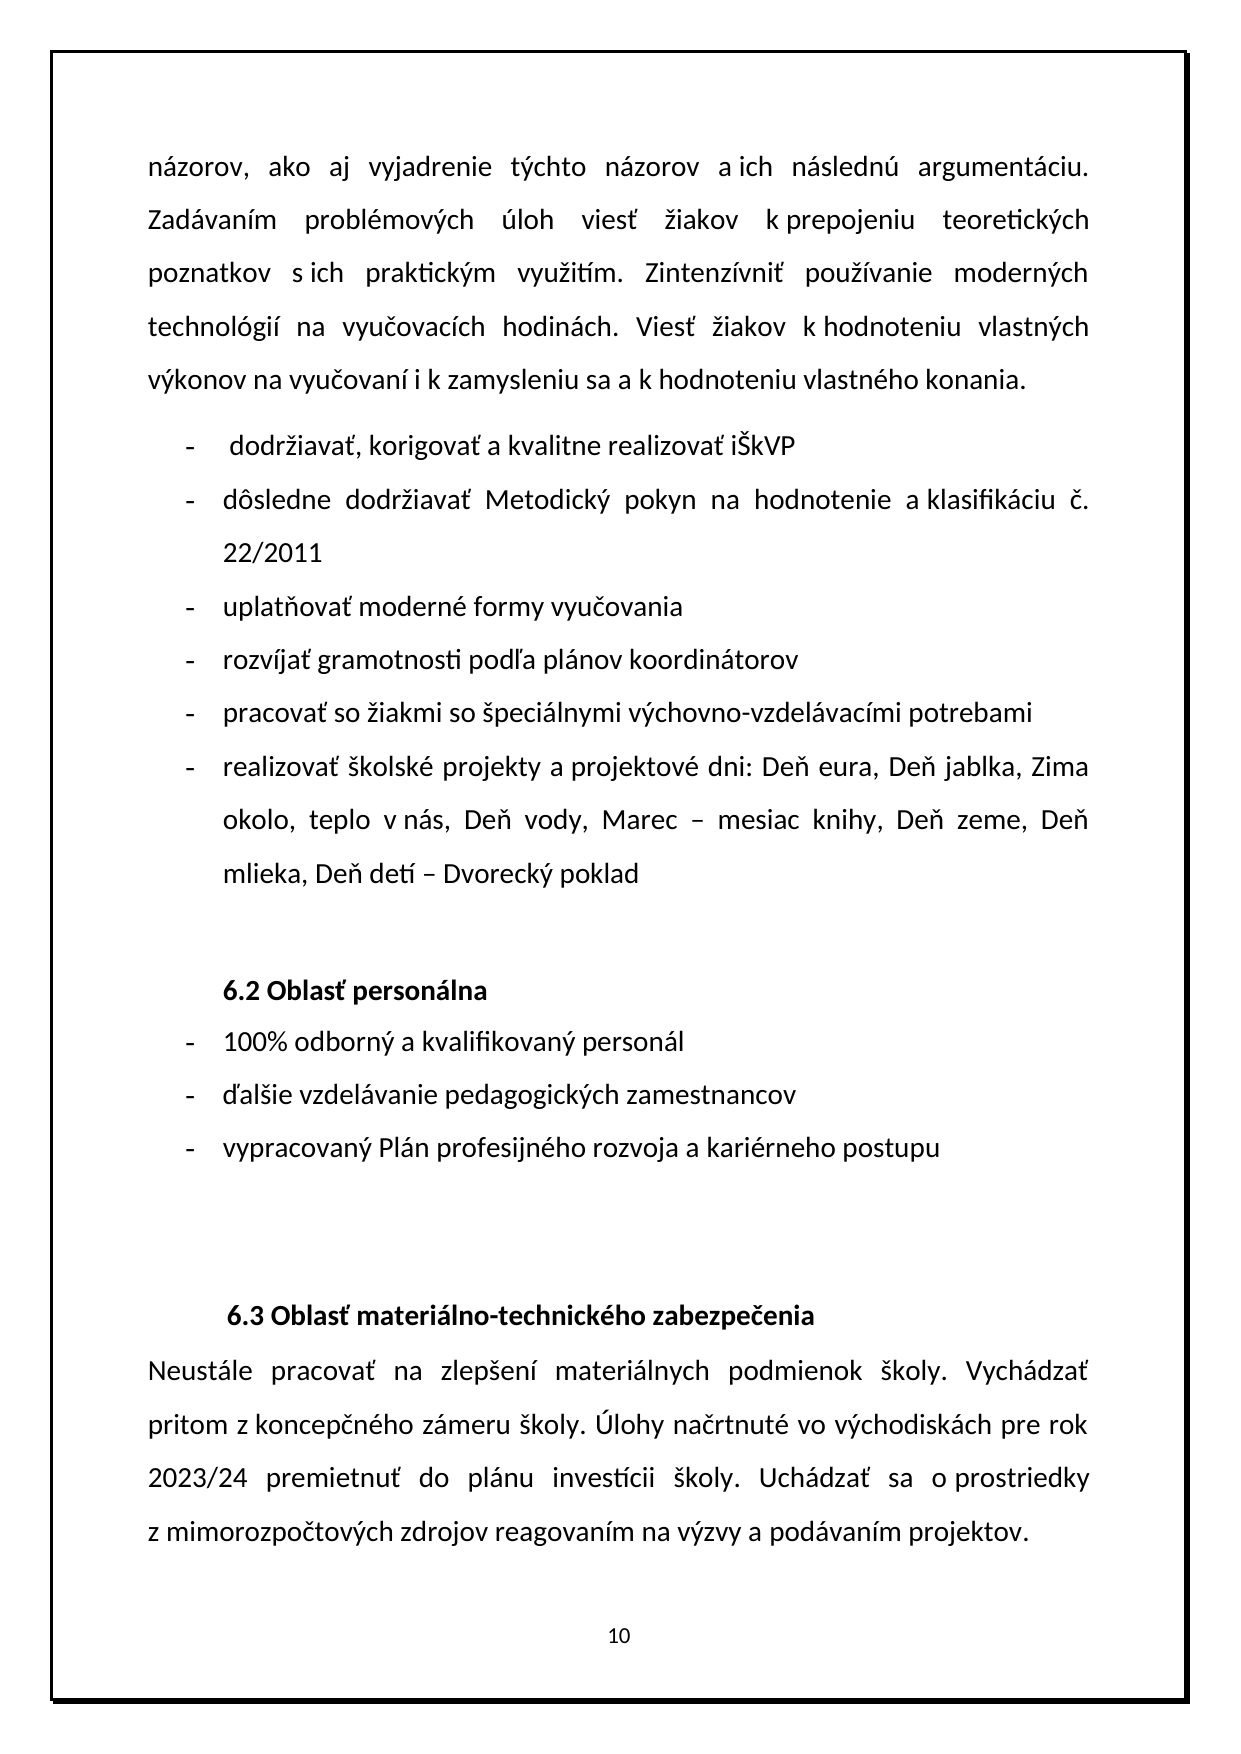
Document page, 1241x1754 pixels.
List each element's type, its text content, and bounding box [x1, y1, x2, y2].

list dodržiavať, korigovať a kvalitne realizovať iŠkVP [185, 427, 1089, 463]
list dôsledne dodržiavať Metodický pokyn na hodnotenie a klasifikáciu č. 22/2011 [185, 481, 1089, 570]
list ďalšie vzdelávanie pedagogických zamestnancov [185, 1076, 1089, 1112]
text Neustále pracovať na zlepšení materiálnych podmienok školy. Vychádzať pritom z koncepčného zámeru školy. Úlohy načrtnuté vo východiskách pre rok 2023/24 premietnuť do plánu investícii školy. Uchádzať sa o prostriedky z mimorozpočtových zdrojov reagovaním na výzvy a podávaním projektov. [148, 1352, 1089, 1548]
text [148, 148, 1089, 397]
list rozvíjať gramotnosti podľa plánov koordinátorov [185, 641, 1089, 677]
list pracovať so žiakmi so špeciálnymi výchovno-vzdelávacími potrebami [185, 694, 1089, 730]
list 100% odborný a kvalifikovaný personál [185, 1023, 1089, 1058]
text 6.3 Oblasť materiálno-technického zabezpečenia [148, 1297, 1089, 1333]
list realizovať školské projekty a projektové dni: Deň eura, Deň jablka, Zima okolo, teplo v nás, Deň vody, Marec – mesiac knihy, Deň zeme, Deň mlieka, Deň detí – Dvorecký poklad [185, 748, 1089, 890]
list vypracovaný Plán profesijného rozvoja a kariérneho postupu [185, 1129, 1089, 1165]
text 6.2 Oblasť personálna [223, 972, 1089, 1007]
list uplatňovať moderné formy vyučovania [185, 588, 1089, 623]
